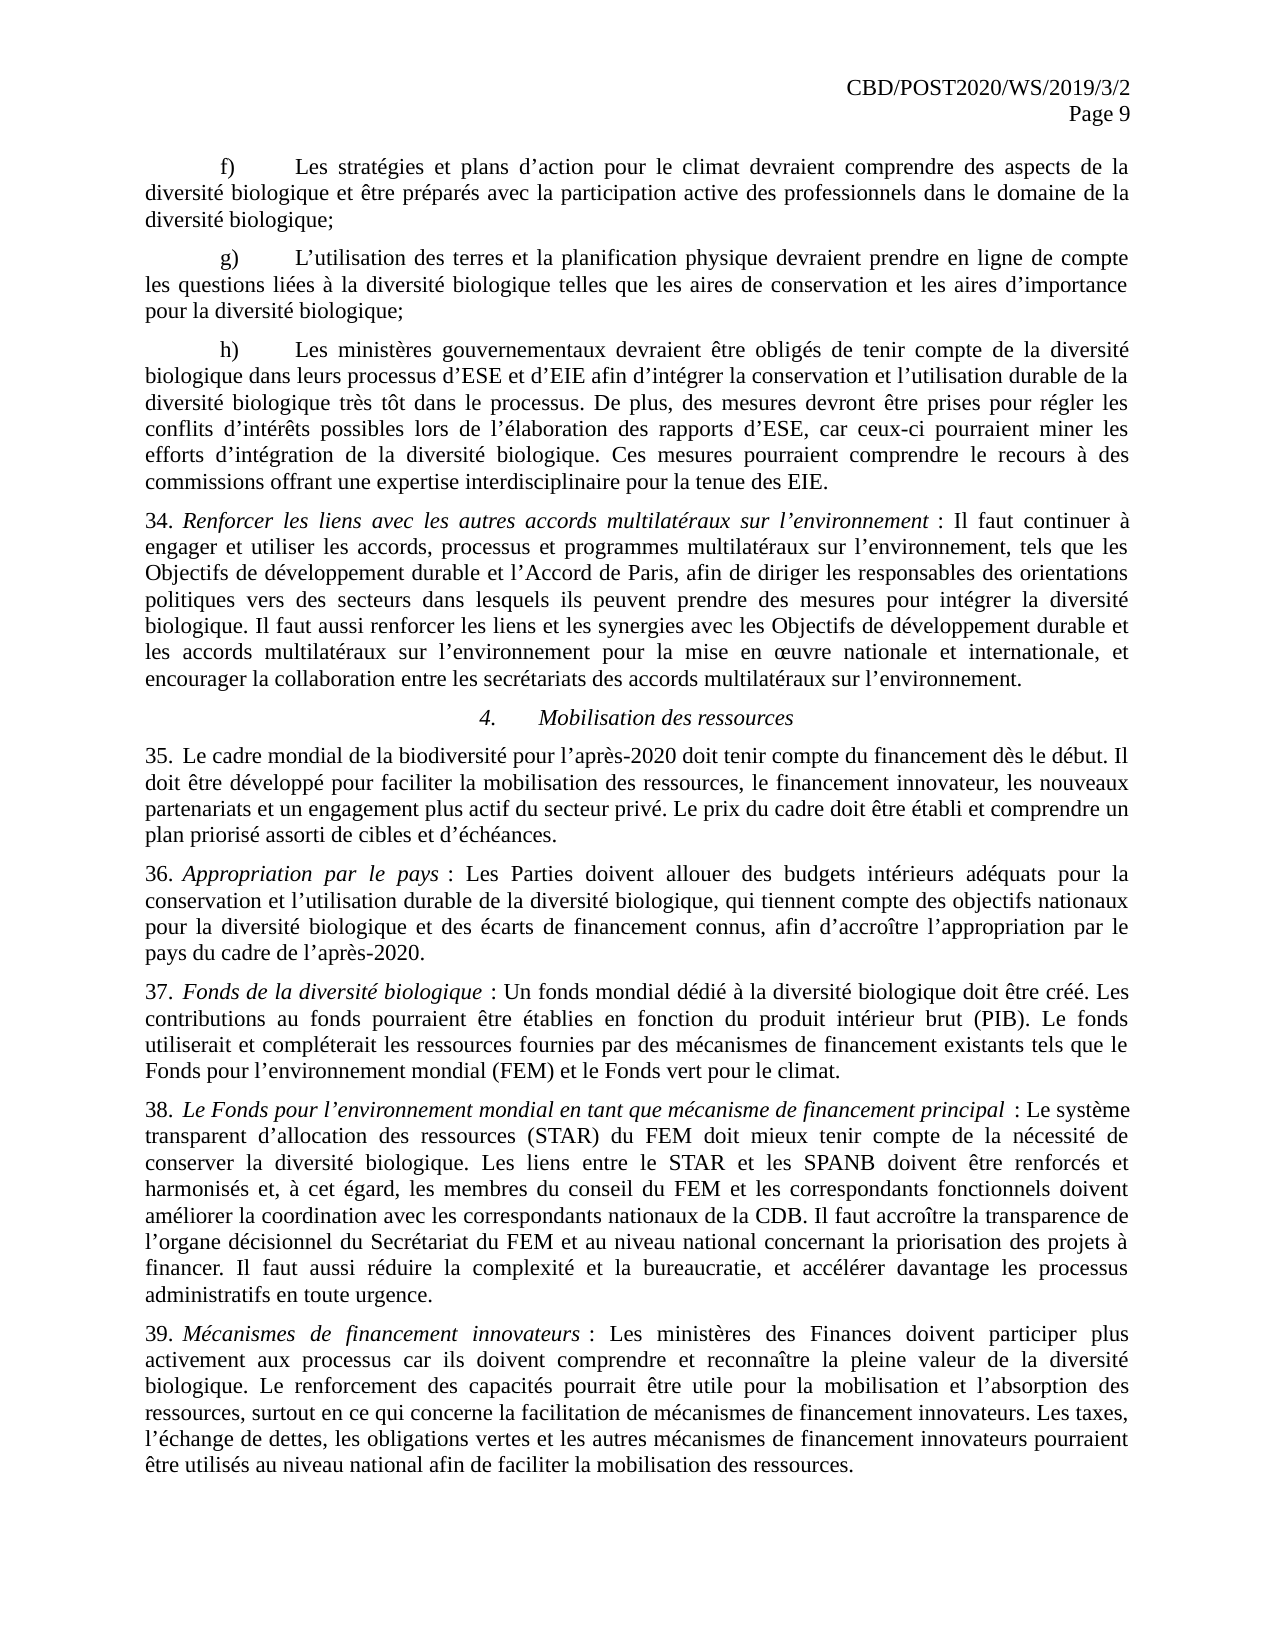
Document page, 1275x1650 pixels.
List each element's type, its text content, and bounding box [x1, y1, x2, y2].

text Renforcer les liens avec les autres accords multilatéraux sur l’environnement : Il faut continuer à engager et utiliser les accords, processus et programmes multilatéraux sur l’environnement, tels que les Objectifs de développement durable et l’Accord de Paris, afin de diriger les responsables des orientations politiques vers des secteurs dans lesquels ils peuvent prendre des mesures pour intégrer la diversité biologique. Il faut aussi renforcer les liens et les synergies avec les Objectifs de développement durable et les accords multilatéraux sur l’environnement pour la mise en œuvre nationale et internationale, et encourager la collaboration entre les secrétariats des accords multilatéraux sur l’environnement. [145, 507, 1130, 691]
text Le cadre mondial de la biodiversité pour l’après-2020 doit tenir compte du financement dès le début. Il doit être développé pour faciliter la mobilisation des ressources, le financement innovateur, les nouveaux partenariats et un engagement plus actif du secteur privé. Le prix du cadre doit être établi et comprendre un plan priorisé assorti de cibles et d’échéances. [145, 742, 1130, 848]
list Les stratégies et plans d’action pour le climat devraient comprendre des aspects de la diversité biologique et être préparés avec la participation active des professionnels dans le domaine de la diversité biologique; [145, 153, 1130, 232]
list L’utilisation des terres et la planification physique devraient prendre en ligne de compte les questions liées à la diversité biologique telles que les aires de conservation et les aires d’importance pour la diversité biologique; [145, 244, 1130, 323]
text Fonds de la diversité biologique : Un fonds mondial dédié à la diversité biologique doit être créé. Les contributions au fonds pourraient être établies en fonction du produit intérieur brut (PIB). Le fonds utiliserait et compléterait les ressources fournies par des mécanismes de financement existants tels que le Fonds pour l’environnement mondial (FEM) et le Fonds vert pour le climat. [145, 978, 1130, 1084]
list Les ministères gouvernementaux devraient être obligés de tenir compte de la diversité biologique dans leurs processus d’ESE et d’EIE afin d’intégrer la conservation et l’utilisation durable de la diversité biologique très tôt dans le processus. De plus, des mesures devront être prises pour régler les conflits d’intérêts possibles lors de l’élaboration des rapports d’ESE, car ceux-ci pourraient miner les efforts d’intégration de la diversité biologique. Ces mesures pourraient comprendre le recours à des commissions offrant une expertise interdisciplinaire pour la tenue des EIE. [145, 336, 1130, 494]
subtitle 4. Mobilisation des ressources [145, 704, 1130, 730]
text Mécanismes de financement innovateurs : Les ministères des Finances doivent participer plus activement aux processus car ils doivent comprendre et reconnaître la pleine valeur de la diversité biologique. Le renforcement des capacités pourrait être utile pour la mobilisation et l’absorption des ressources, surtout en ce qui concerne la facilitation de mécanismes de financement innovateurs. Les taxes, l’échange de dettes, les obligations vertes et les autres mécanismes de financement innovateurs pourraient être utilisés au niveau national afin de faciliter la mobilisation des ressources. [145, 1319, 1130, 1478]
text Appropriation par le pays : Les Parties doivent allouer des budgets intérieurs adéquats pour la conservation et l’utilisation durable de la diversité biologique, qui tiennent compte des objectifs nationaux pour la diversité biologique et des écarts de financement connus, afin d’accroître l’appropriation par le pays du cadre de l’après-2020. [145, 860, 1130, 966]
text Le Fonds pour l’environnement mondial en tant que mécanisme de financement principal : Le système transparent d’allocation des ressources (STAR) du FEM doit mieux tenir compte de la nécessité de conserver la diversité biologique. Les liens entre le STAR et les SPANB doivent être renforcés et harmonisés et, à cet égard, les membres du conseil du FEM et les correspondants fonctionnels doivent améliorer la coordination avec les correspondants nationaux de la CDB. Il faut accroître la transparence de l’organe décisionnel du Secrétariat du FEM et au niveau national concernant la priorisation des projets à financer. Il faut aussi réduire la complexité et la bureaucratie, et accélérer davantage les processus administratifs en toute urgence. [145, 1096, 1130, 1307]
